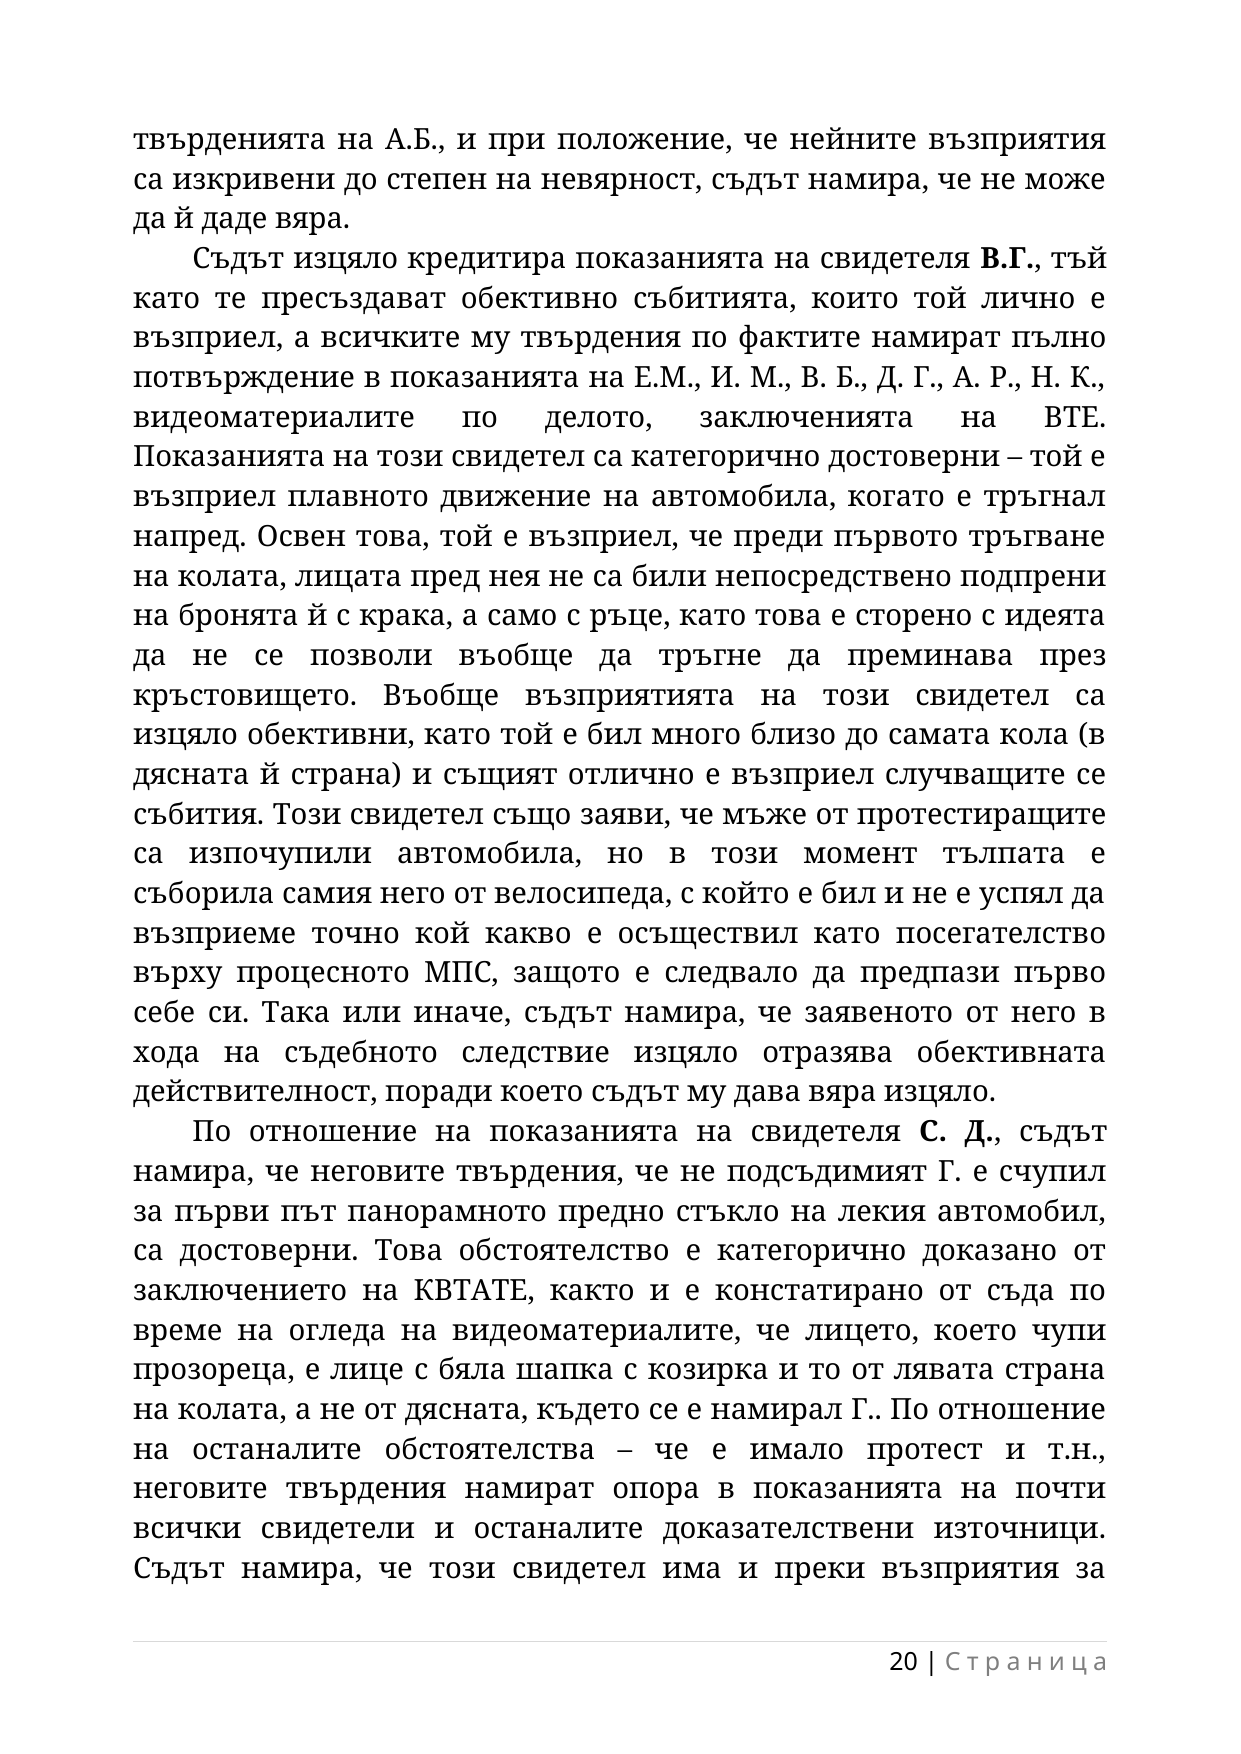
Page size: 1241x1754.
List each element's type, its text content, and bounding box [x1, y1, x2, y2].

text Съдът изцяло кредитира показанията на свидетеля В.Г., тъй като те пресъздават обективно събитията, които той лично е възприел, а всичките му твърдения по фактите намират пълно потвърждение в показанията на Е.М., И. М., В. Б., Д. Г., А. Р., Н. К., видеоматериалите по делото, заключенията на ВТЕ. Показанията на този свидетел са категорично достоверни – той е възприел плавното движение на автомобила, когато е тръгнал напред. Освен това, той е възприел, че преди първото тръгване на колата, лицата пред нея не са били непосредствено подпрени на бронята й с крака, а само с ръце, като това е сторено с идеята да не се позволи въобще да тръгне да преминава през кръстовището. Въобще възприятията на този свидетел са изцяло обективни, като той е бил много близо до самата кола (в дясната й страна) и същият отлично е възприел случващите се събития. Този свидетел също заяви, че мъже от протестиращите са изпочупили автомобила, но в този момент тълпата е съборила самия него от велосипеда, с който е бил и не е успял да възприеме точно кой какво е осъществил като посегателство върху процесното МПС, защото е следвало да предпази първо себе си. Така или иначе, съдът намира, че заявеното от него в хода на съдебното следствие изцяло отразява обективната действителност, поради което съдът му дава вяра изцяло. [133, 237, 1107, 1110]
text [133, 1110, 1107, 1587]
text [133, 118, 1107, 237]
